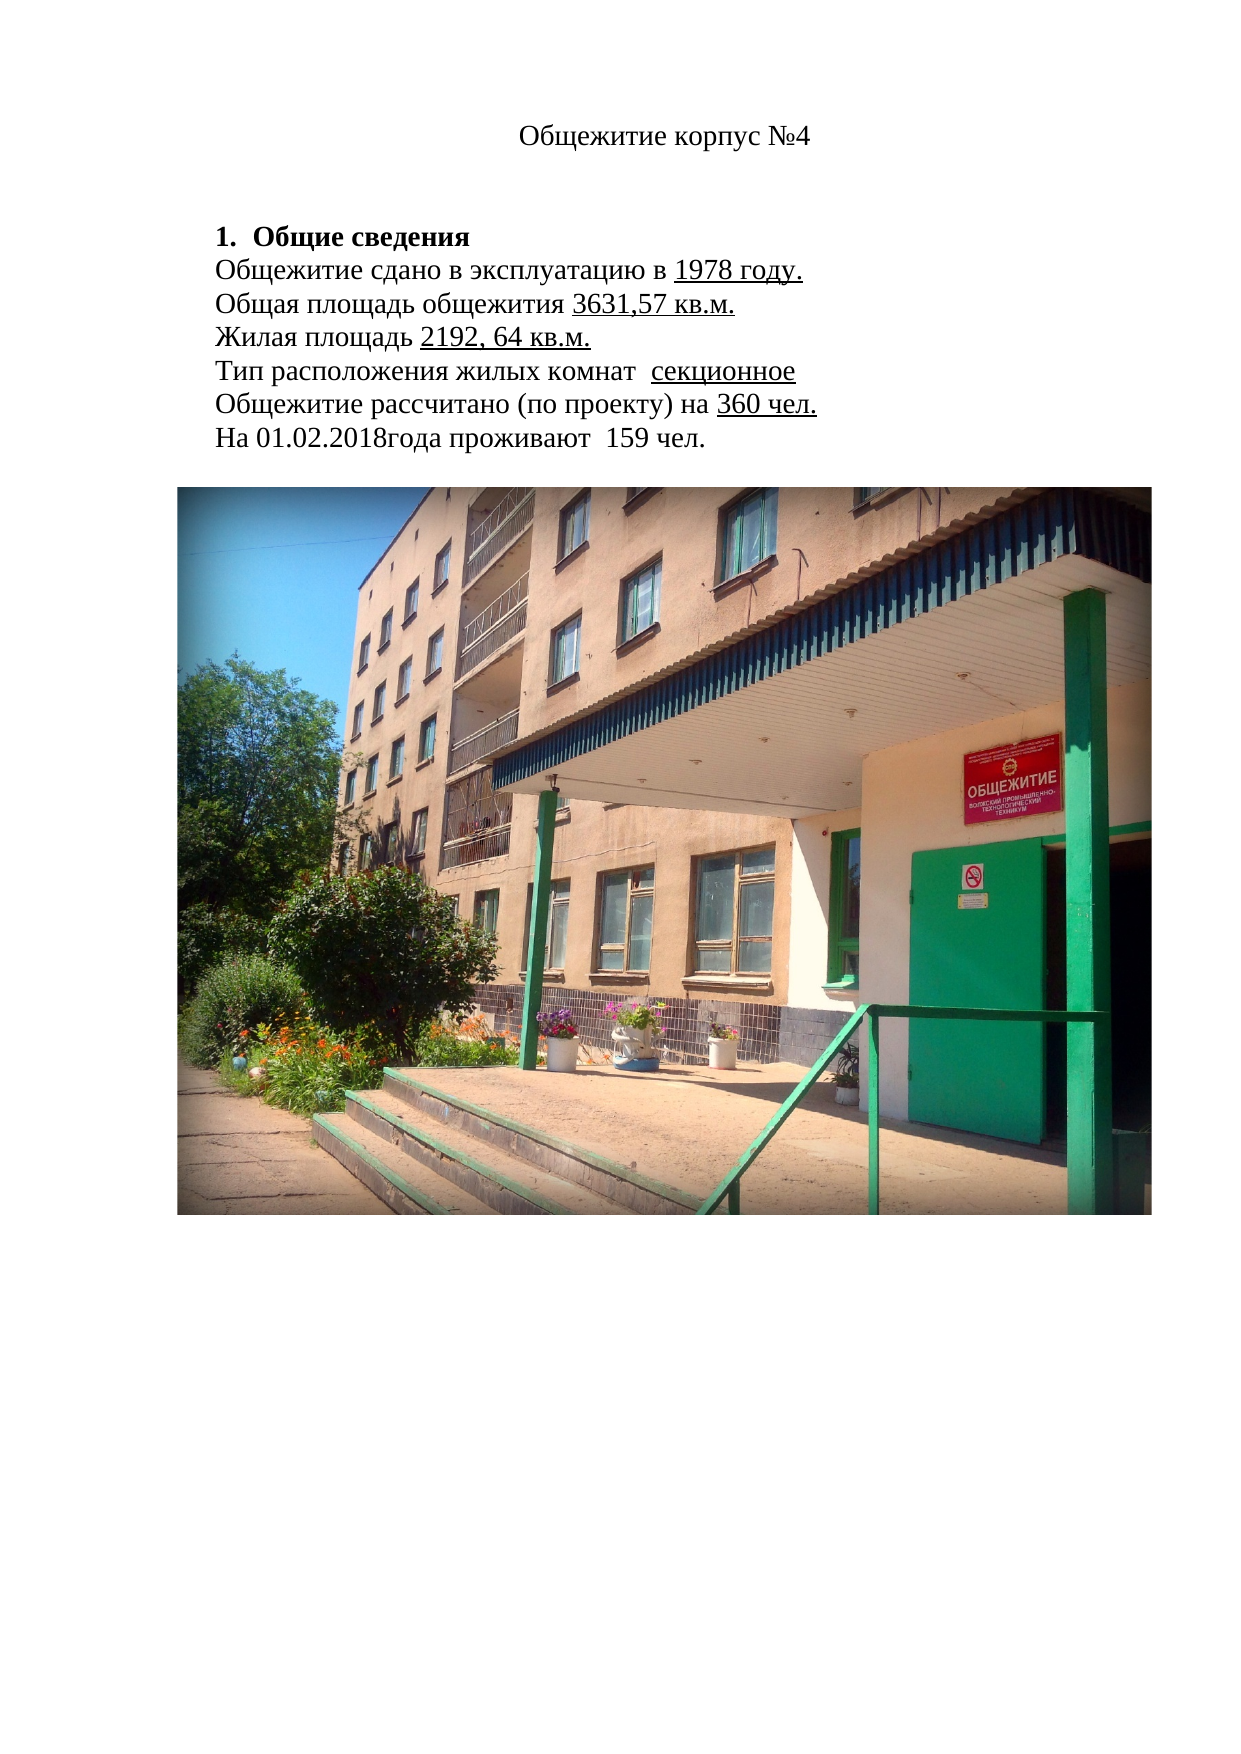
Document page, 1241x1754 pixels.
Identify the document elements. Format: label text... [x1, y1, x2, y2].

title Общежитие корпус №4 [177, 118, 1152, 152]
picture [177, 487, 1152, 1215]
title Общие сведения [215, 219, 1152, 252]
title Общая площадь общежития 3631,57 кв.м. [215, 286, 1152, 319]
title Общежитие рассчитано (по проекту) на 360 чел. [215, 386, 1152, 420]
title Общежитие сдано в эксплуатацию в 1978 году. [215, 252, 1152, 286]
title Тип расположения жилых комнат секционное [215, 353, 1152, 386]
title Жилая площадь 2192, 64 кв.м. [215, 319, 1152, 353]
title На 01.02.2018года проживают 159 чел. [215, 420, 1152, 453]
